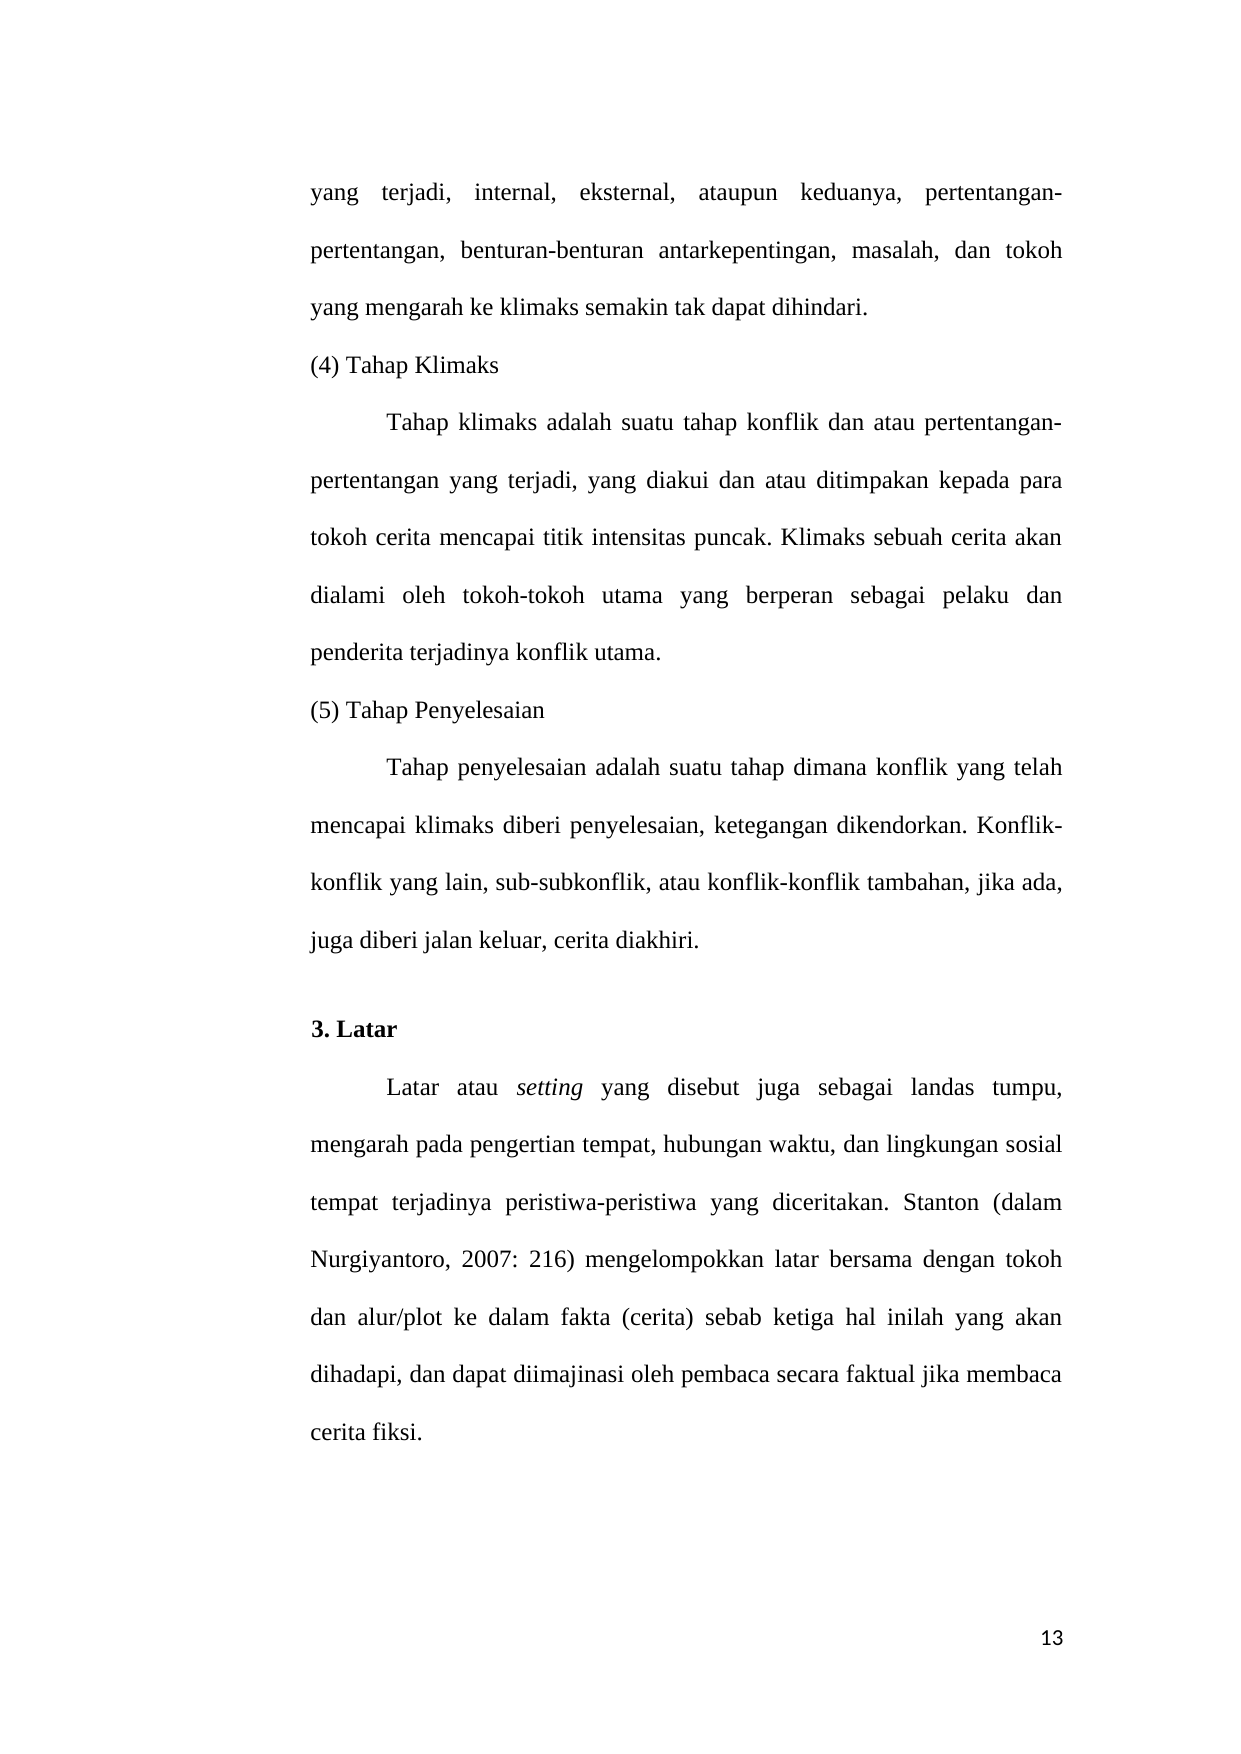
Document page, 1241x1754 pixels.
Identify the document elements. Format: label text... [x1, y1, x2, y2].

text Latar atau setting yang disebut juga sebagai landas tumpu, mengarah pada pengertian tempat, hubungan waktu, dan lingkungan sosial tempat terjadinya peristiwa-peristiwa yang diceritakan. Stanton (dalam Nurgiyantoro, 2007: 216) mengelompokkan latar bersama dengan tokoh dan alur/plot ke dalam fakta (cerita) sebab ketiga hal inilah yang akan dihadapi, dan dapat diimajinasi oleh pembaca secara faktual jika membaca cerita fiksi. [310, 1072, 1063, 1446]
text Tahap penyelesaian adalah suatu tahap dimana konflik yang telah mencapai klimaks diberi penyelesaian, ketegangan dikendorkan. Konflik-konflik yang lain, sub-subkonflik, atau konflik-konflik tambahan, jika ada, juga diberi jalan keluar, cerita diakhiri. [310, 752, 1063, 953]
text Tahap klimaks adalah suatu tahap konflik dan atau pertentangan-pertentangan yang terjadi, yang diakui dan atau ditimpakan kepada para tokoh cerita mencapai titik intensitas puncak. Klimaks sebuah cerita akan dialami oleh tokoh-tokoh utama yang berperan sebagai pelaku dan penderita terjadinya konflik utama. [310, 407, 1063, 666]
text 3. Latar [236, 1014, 1063, 1043]
text (4) Tahap Klimaks [310, 350, 1063, 378]
text (5) Tahap Penyelesaian [310, 695, 1063, 723]
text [310, 177, 1063, 321]
